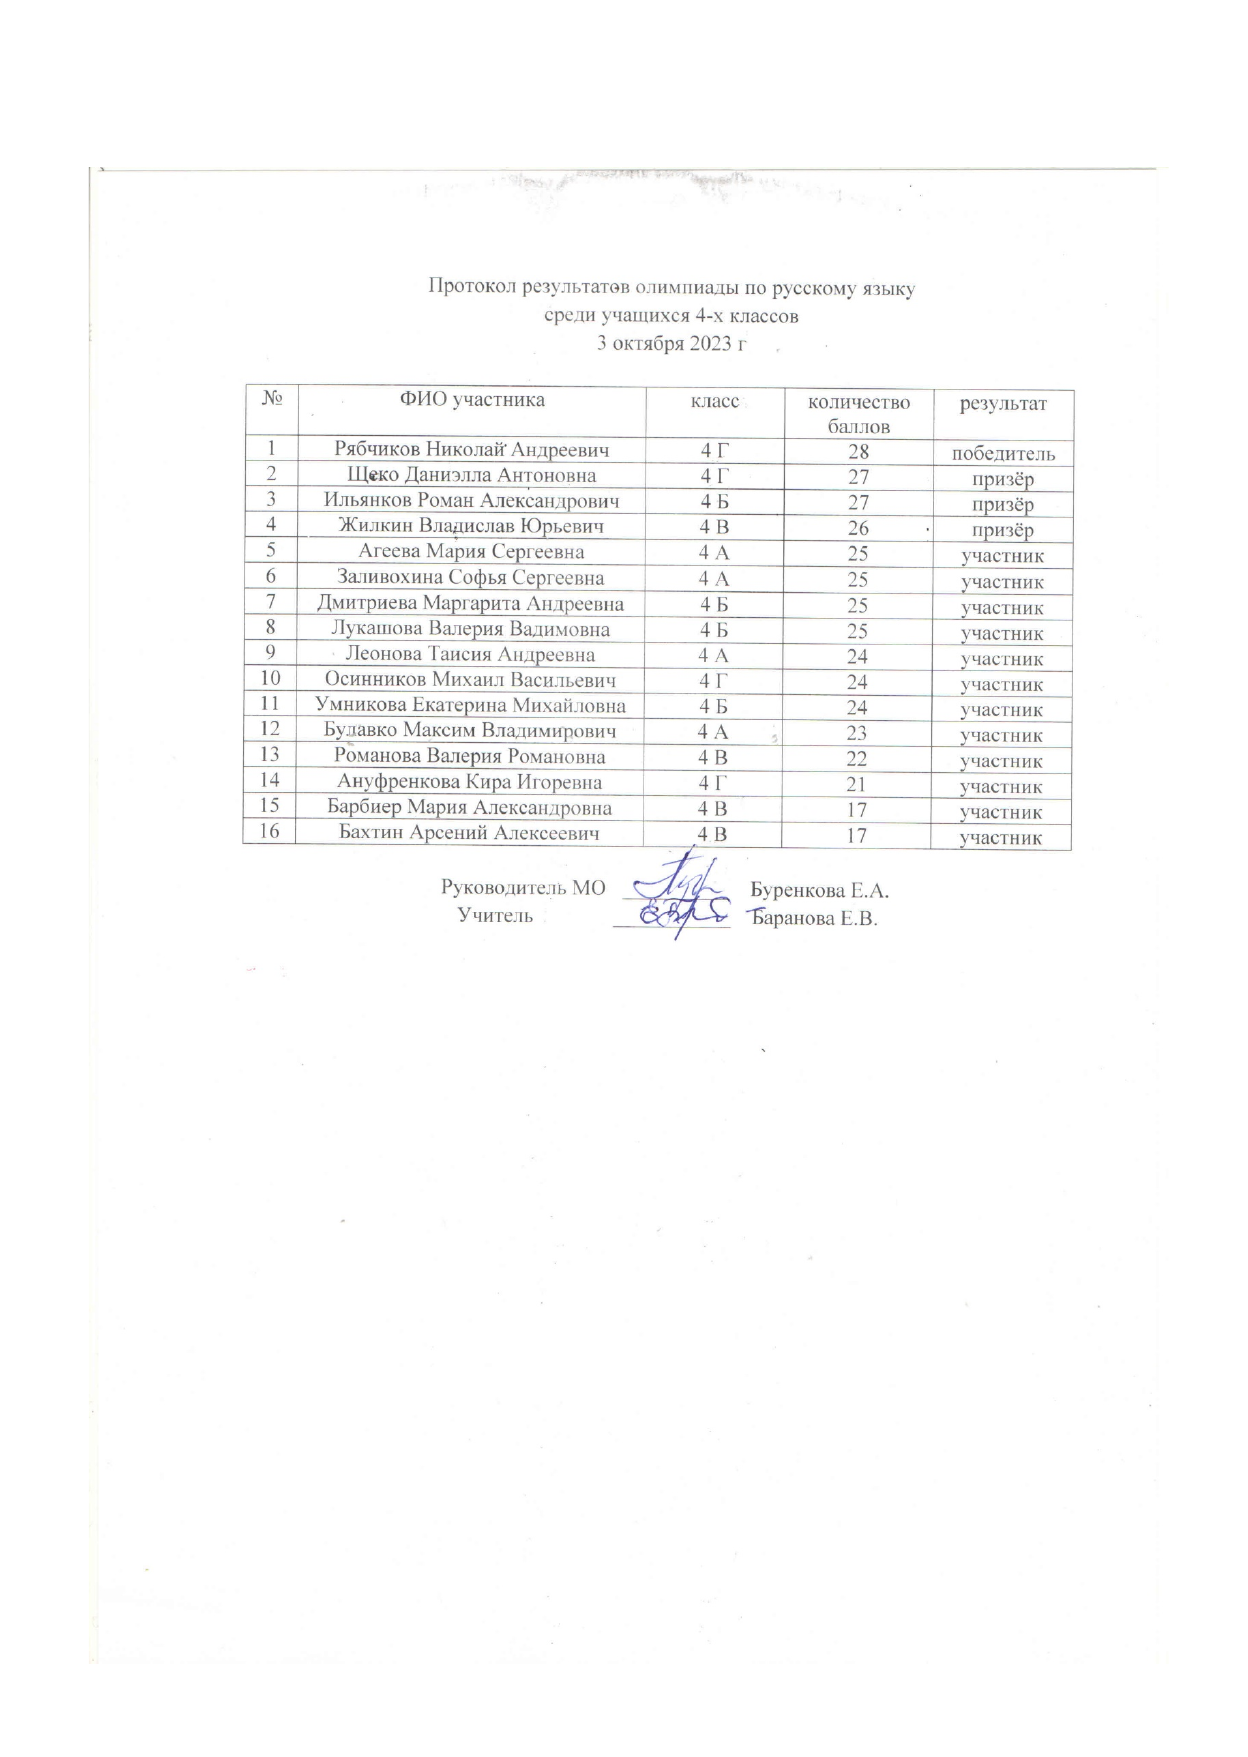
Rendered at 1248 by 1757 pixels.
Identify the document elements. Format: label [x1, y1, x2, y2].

picture [88, 167, 1169, 1664]
